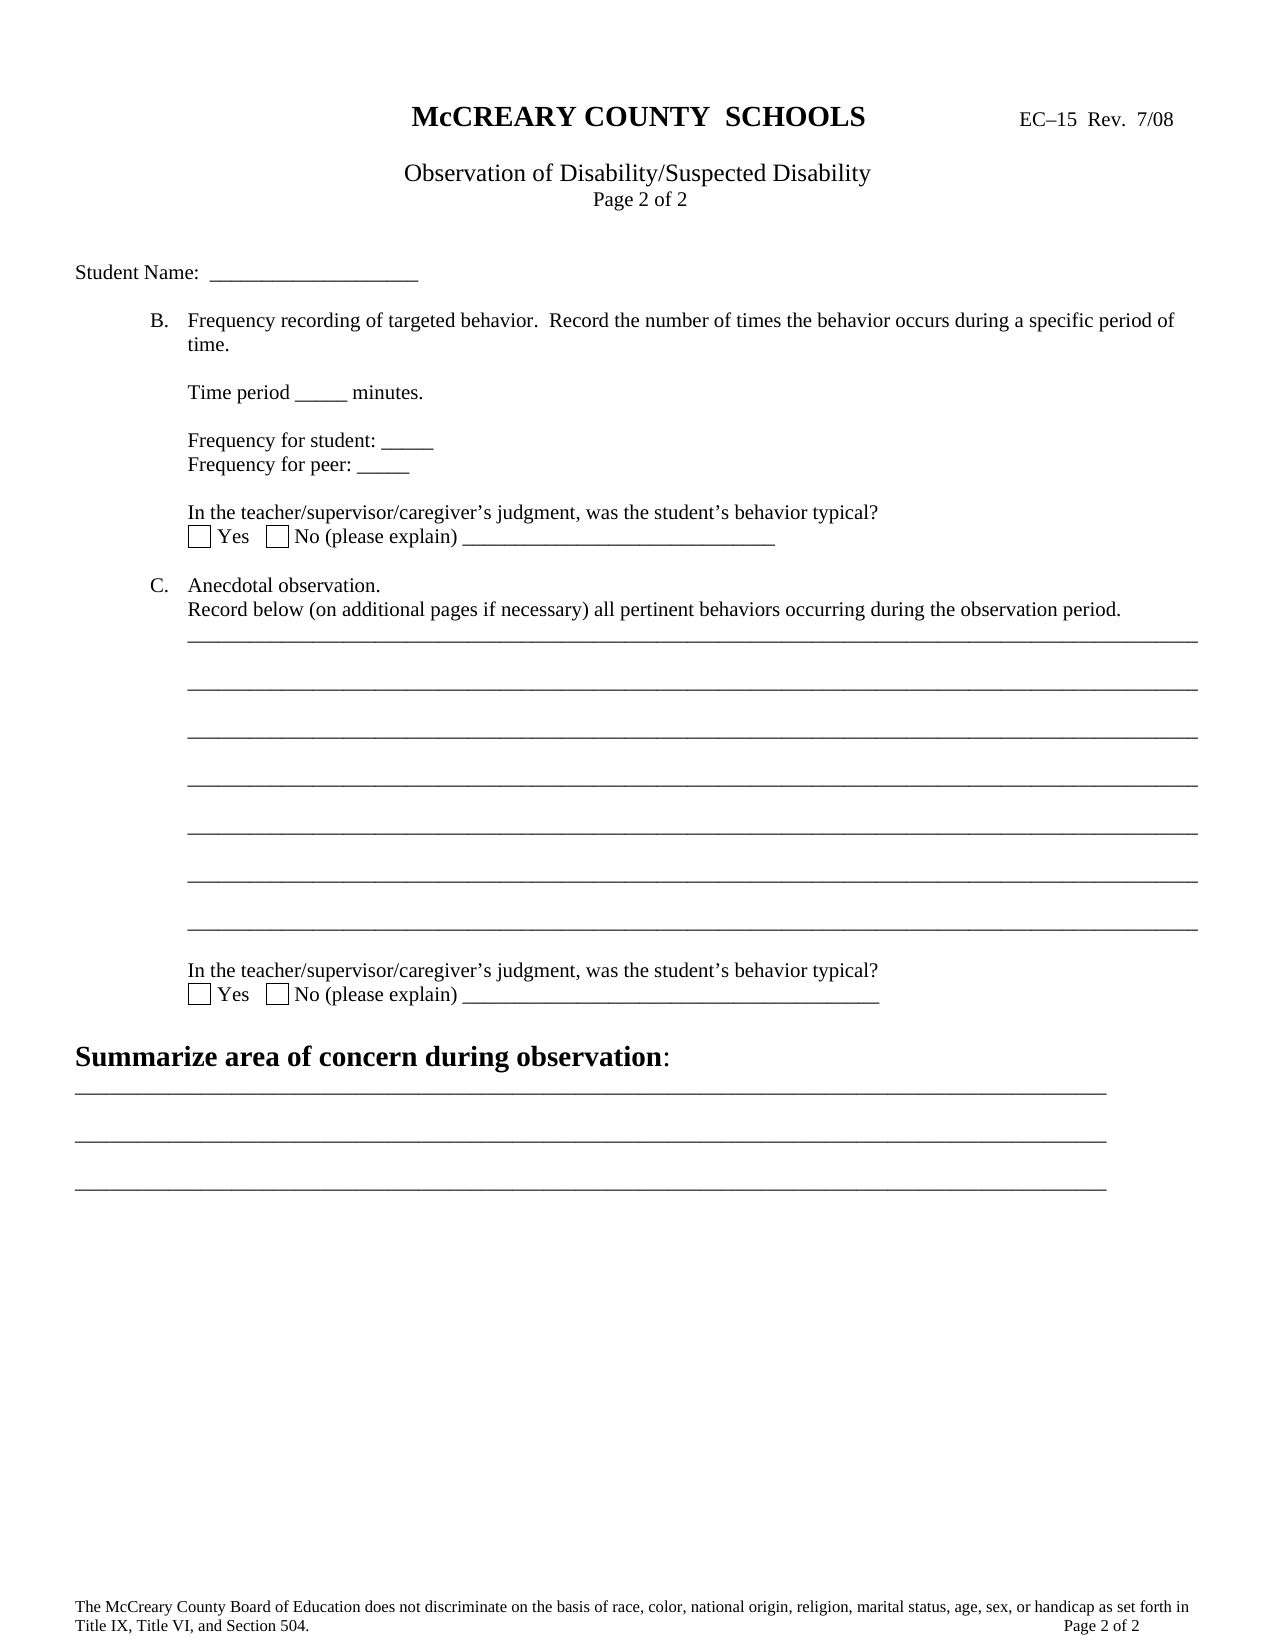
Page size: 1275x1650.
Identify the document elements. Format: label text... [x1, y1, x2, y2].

text Page 2 of 2 [75, 187, 1200, 211]
text _________________________________________________________________________________________________ _________________________________________________________________________________________________ _________________________________________________________________________________________________ _________________________________________________________________________________________________ _________________________________________________________________________________________________ _________________________________________________________________________________________________ [187, 645, 1200, 933]
list Frequency recording of targeted behavior. Record the number of times the behavior occurs during a specific period of time. [150, 308, 1200, 356]
text McCREARY COUNTY SCHOOLS EC–15 Rev. 7/08 [300, 99, 1200, 133]
text Time period _____ minutes. [187, 380, 1200, 404]
list Anecdotal observation. [150, 572, 1200, 597]
text Record below (on additional pages if necessary) all pertinent behaviors occurring during the observation period. [187, 597, 1200, 621]
text Student Name: ____________________ [75, 260, 1200, 284]
text Summarize area of concern during observation: [75, 1039, 1200, 1073]
text Frequency for peer: _____ [187, 452, 1200, 476]
text In the teacher/supervisor/caregiver’s judgment, was the student’s behavior typical? [112, 957, 1200, 982]
text ___________________________________________________________________________________________________ ___________________________________________________________________________________________________ ___________________________________________________________________________________________________ [75, 1073, 1200, 1193]
text Yes No (please explain) ________________________________________ [112, 982, 1200, 1006]
text In the teacher/supervisor/caregiver’s judgment, was the student’s behavior typical? [112, 500, 1200, 524]
text Frequency for student: _____ [187, 428, 1200, 452]
text Yes No (please explain) ______________________________ [112, 524, 1200, 548]
text _________________________________________________________________________________________________ [187, 621, 1200, 645]
text Observation of Disability/Suspected Disability [75, 158, 1200, 187]
